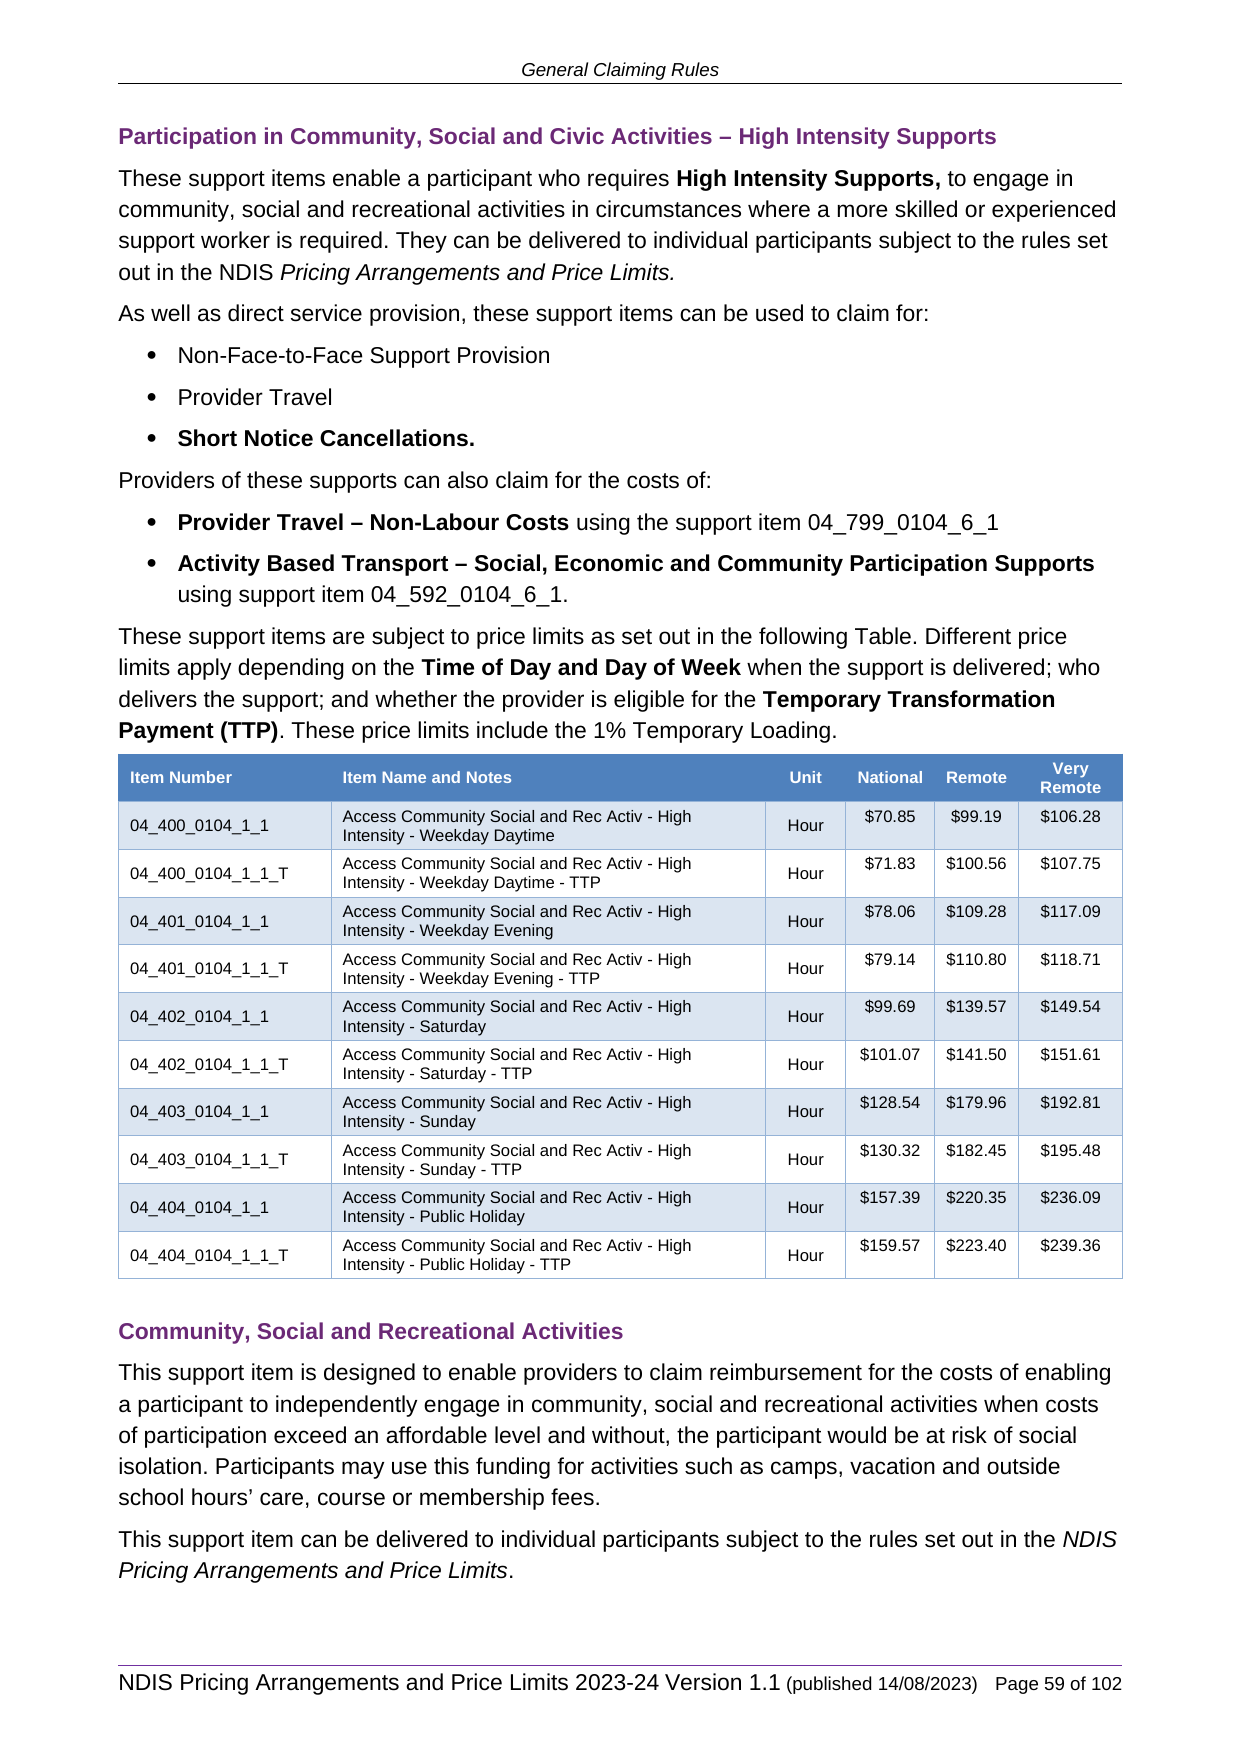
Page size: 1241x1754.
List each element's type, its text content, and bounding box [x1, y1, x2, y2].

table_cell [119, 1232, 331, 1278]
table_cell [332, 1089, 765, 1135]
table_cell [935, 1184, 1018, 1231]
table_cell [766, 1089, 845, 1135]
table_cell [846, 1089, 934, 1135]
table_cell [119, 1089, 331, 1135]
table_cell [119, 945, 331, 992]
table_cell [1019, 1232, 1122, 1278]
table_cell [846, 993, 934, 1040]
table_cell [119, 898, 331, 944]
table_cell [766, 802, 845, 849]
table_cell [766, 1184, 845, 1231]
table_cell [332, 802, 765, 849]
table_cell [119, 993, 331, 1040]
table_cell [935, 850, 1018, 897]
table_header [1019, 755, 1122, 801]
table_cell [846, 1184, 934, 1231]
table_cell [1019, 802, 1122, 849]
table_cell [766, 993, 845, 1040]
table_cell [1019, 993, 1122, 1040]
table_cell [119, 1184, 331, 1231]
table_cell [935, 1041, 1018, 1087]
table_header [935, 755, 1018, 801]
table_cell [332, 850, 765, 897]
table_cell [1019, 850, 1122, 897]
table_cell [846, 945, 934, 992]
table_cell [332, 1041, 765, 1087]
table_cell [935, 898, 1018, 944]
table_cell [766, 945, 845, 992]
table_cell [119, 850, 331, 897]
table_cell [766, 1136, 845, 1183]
subtitle Community, Social and Recreational Activities [118, 1313, 1122, 1344]
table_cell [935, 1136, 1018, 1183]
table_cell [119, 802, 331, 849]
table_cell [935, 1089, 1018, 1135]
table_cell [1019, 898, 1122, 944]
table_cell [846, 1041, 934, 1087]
subtitle Participation in Community, Social and Civic Activities – High Intensity Supports [118, 118, 1122, 149]
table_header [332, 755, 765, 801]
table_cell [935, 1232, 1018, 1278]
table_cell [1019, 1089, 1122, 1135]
text These support items are subject to price limits as set out in the following Table. Different price limits apply depending on the Time of Day and Day of Week when the support is delivered; who delivers the support; and whether the provider is eligible for the Temporary Transformation Payment (TTP). These price limits include the 1% Temporary Loading. [118, 618, 1122, 743]
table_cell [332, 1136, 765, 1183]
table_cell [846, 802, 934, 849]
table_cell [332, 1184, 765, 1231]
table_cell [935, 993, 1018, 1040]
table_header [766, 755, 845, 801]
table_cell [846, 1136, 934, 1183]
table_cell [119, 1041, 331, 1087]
text Providers of these supports can also claim for the costs of: [118, 462, 1122, 493]
text This support item can be delivered to individual participants subject to the rules set out in the NDIS Pricing Arrangements and Price Limits. [118, 1521, 1122, 1583]
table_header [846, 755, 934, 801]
text This support item is designed to enable providers to claim reimbursement for the costs of enabling a participant to independently engage in community, social and recreational activities when costs of participation exceed an affordable level and without, the participant would be at risk of social isolation. Participants may use this funding for activities such as camps, vacation and outside school hours’ care, course or membership fees. [118, 1354, 1122, 1511]
text Provider Travel [148, 378, 1122, 410]
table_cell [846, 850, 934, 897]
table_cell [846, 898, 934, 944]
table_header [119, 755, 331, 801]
text These support items enable a participant who requires High Intensity Supports, to engage in community, social and recreational activities in circumstances where a more skilled or experienced support worker is required. They can be delivered to individual participants subject to the rules set out in the NDIS Pricing Arrangements and Price Limits. [118, 160, 1122, 285]
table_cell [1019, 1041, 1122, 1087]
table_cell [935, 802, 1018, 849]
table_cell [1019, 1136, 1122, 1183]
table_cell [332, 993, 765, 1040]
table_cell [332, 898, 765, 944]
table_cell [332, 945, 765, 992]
text Activity Based Transport – Social, Economic and Community Participation Supports using support item 04_592_0104_6_1. [148, 545, 1122, 608]
text Provider Travel – Non-Labour Costs using the support item 04_799_0104_6_1 [148, 503, 1122, 535]
text Non-Face-to-Face Support Provision [148, 337, 1122, 368]
text Short Notice Cancellations. [148, 420, 1122, 451]
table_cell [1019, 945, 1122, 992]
text As well as direct service provision, these support items can be used to claim for: [118, 295, 1122, 326]
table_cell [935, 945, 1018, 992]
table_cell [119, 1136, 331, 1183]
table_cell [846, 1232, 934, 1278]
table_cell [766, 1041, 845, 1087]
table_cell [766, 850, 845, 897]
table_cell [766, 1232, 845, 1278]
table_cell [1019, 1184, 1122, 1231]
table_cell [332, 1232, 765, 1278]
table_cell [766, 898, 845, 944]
